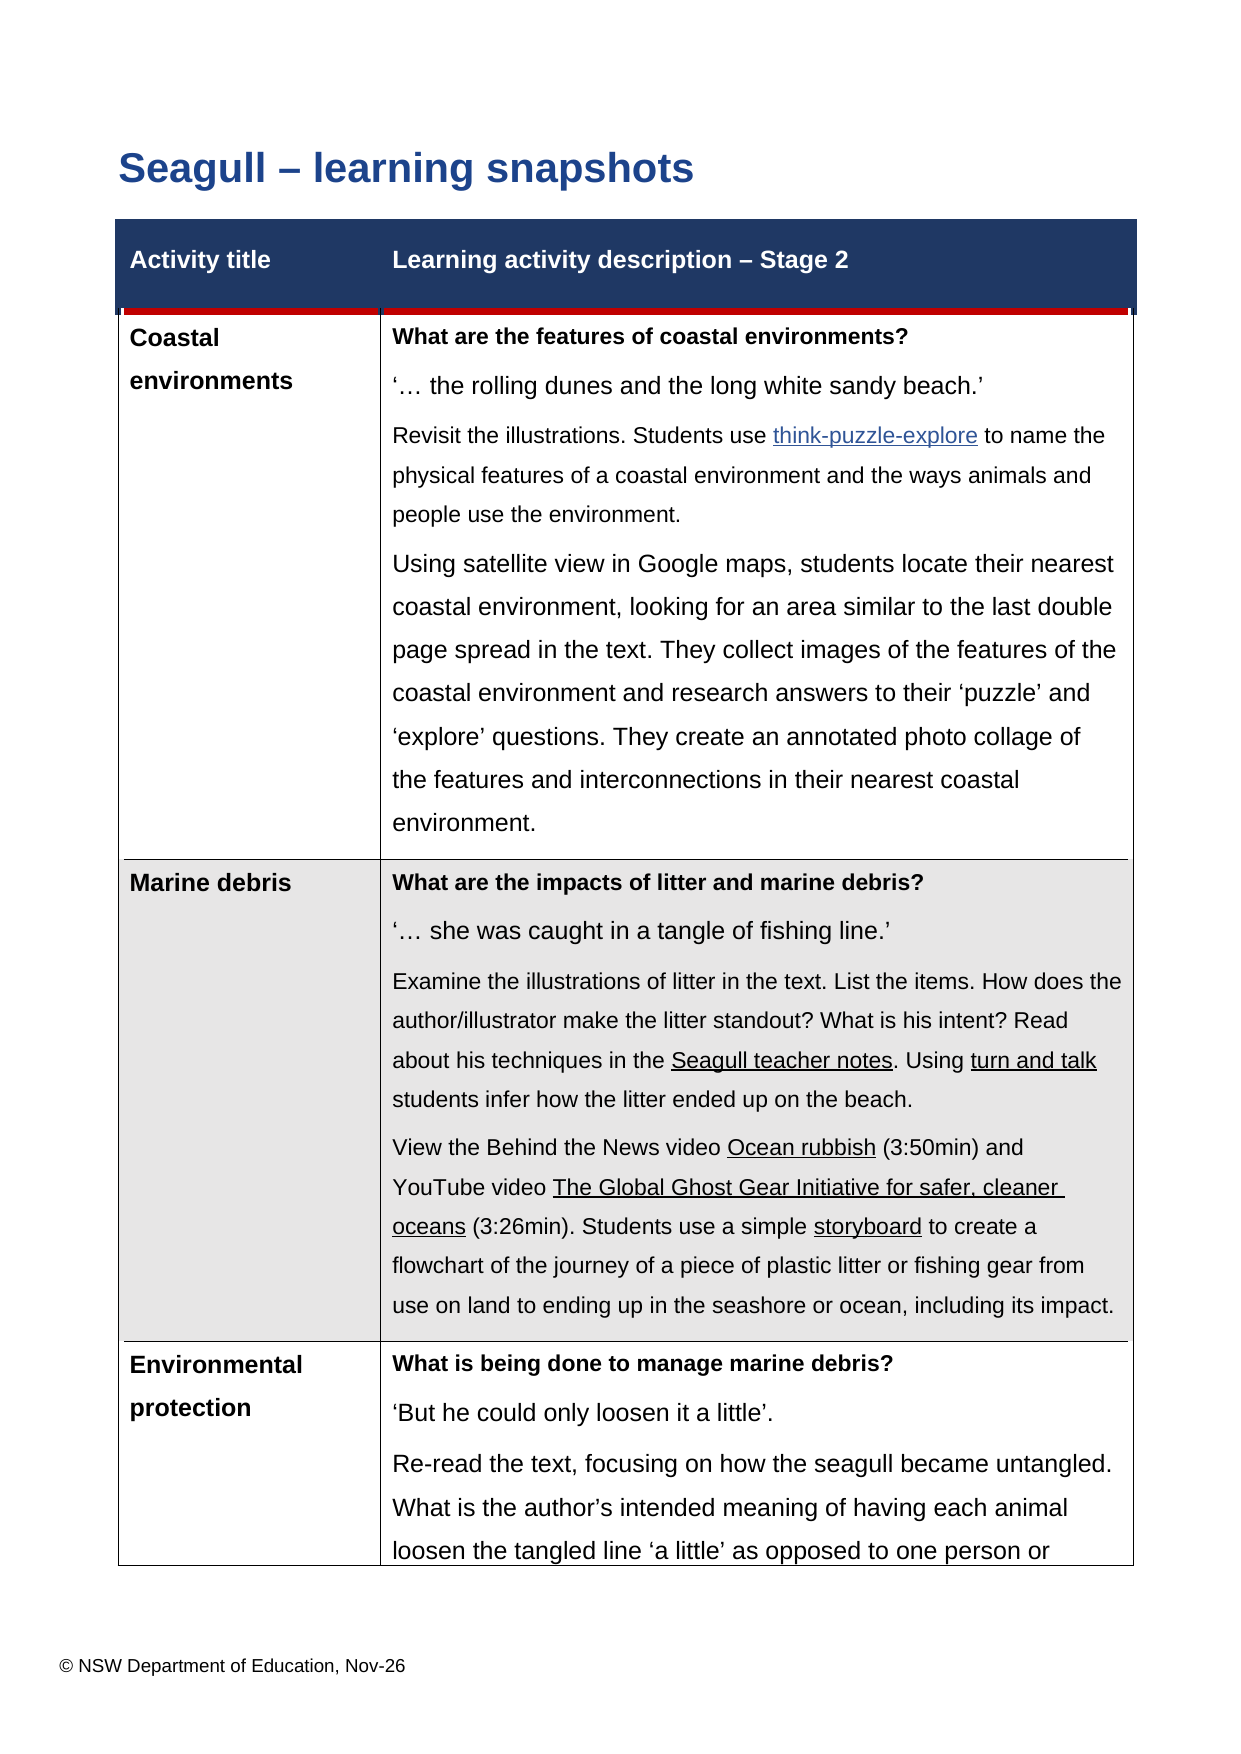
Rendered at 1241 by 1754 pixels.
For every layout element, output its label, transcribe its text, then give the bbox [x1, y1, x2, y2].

table_cell What are the impacts of litter and marine debris? ‘… she was caught in a tangle of fishing line.’ Examine the illustrations of litter in the text. List the items. How does the author/illustrator make the litter standout? What is his intent? Read about his techniques in the Seagull teacher notes. Using turn and talk students infer how the litter ended up on the beach. View the Behind the News video Ocean rubbish (3:50min) and YouTube video The Global Ghost Gear Initiative for safer, cleaner oceans (3:26min). Students use a simple storyboard to create a flowchart of the journey of a piece of plastic litter or fishing gear from use on land to ending up in the seashore or ocean, including its impact. [381, 859, 1133, 1341]
table_header Activity title [121, 225, 378, 308]
table_cell Environmental protection [119, 1341, 380, 1564]
table_cell Coastal environments [119, 308, 380, 859]
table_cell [381, 1341, 1133, 1564]
table_cell What are the features of coastal environments? ‘… the rolling dunes and the long white sandy beach.’ Revisit the illustrations. Students use think-puzzle-explore to name the physical features of a coastal environment and the ways animals and people use the environment. Using satellite view in Google maps, students locate their nearest coastal environment, looking for an area similar to the last double page spread in the text. They collect images of the features of the coastal environment and research answers to their ‘puzzle’ and ‘explore’ questions. They create an annotated photo collage of the features and interconnections in their nearest coastal environment. [381, 308, 1133, 859]
subtitle Seagull – learning snapshots [118, 143, 1122, 191]
table_header Learning activity description – Stage 2 [384, 225, 1131, 308]
table_cell Marine debris [119, 859, 380, 1341]
